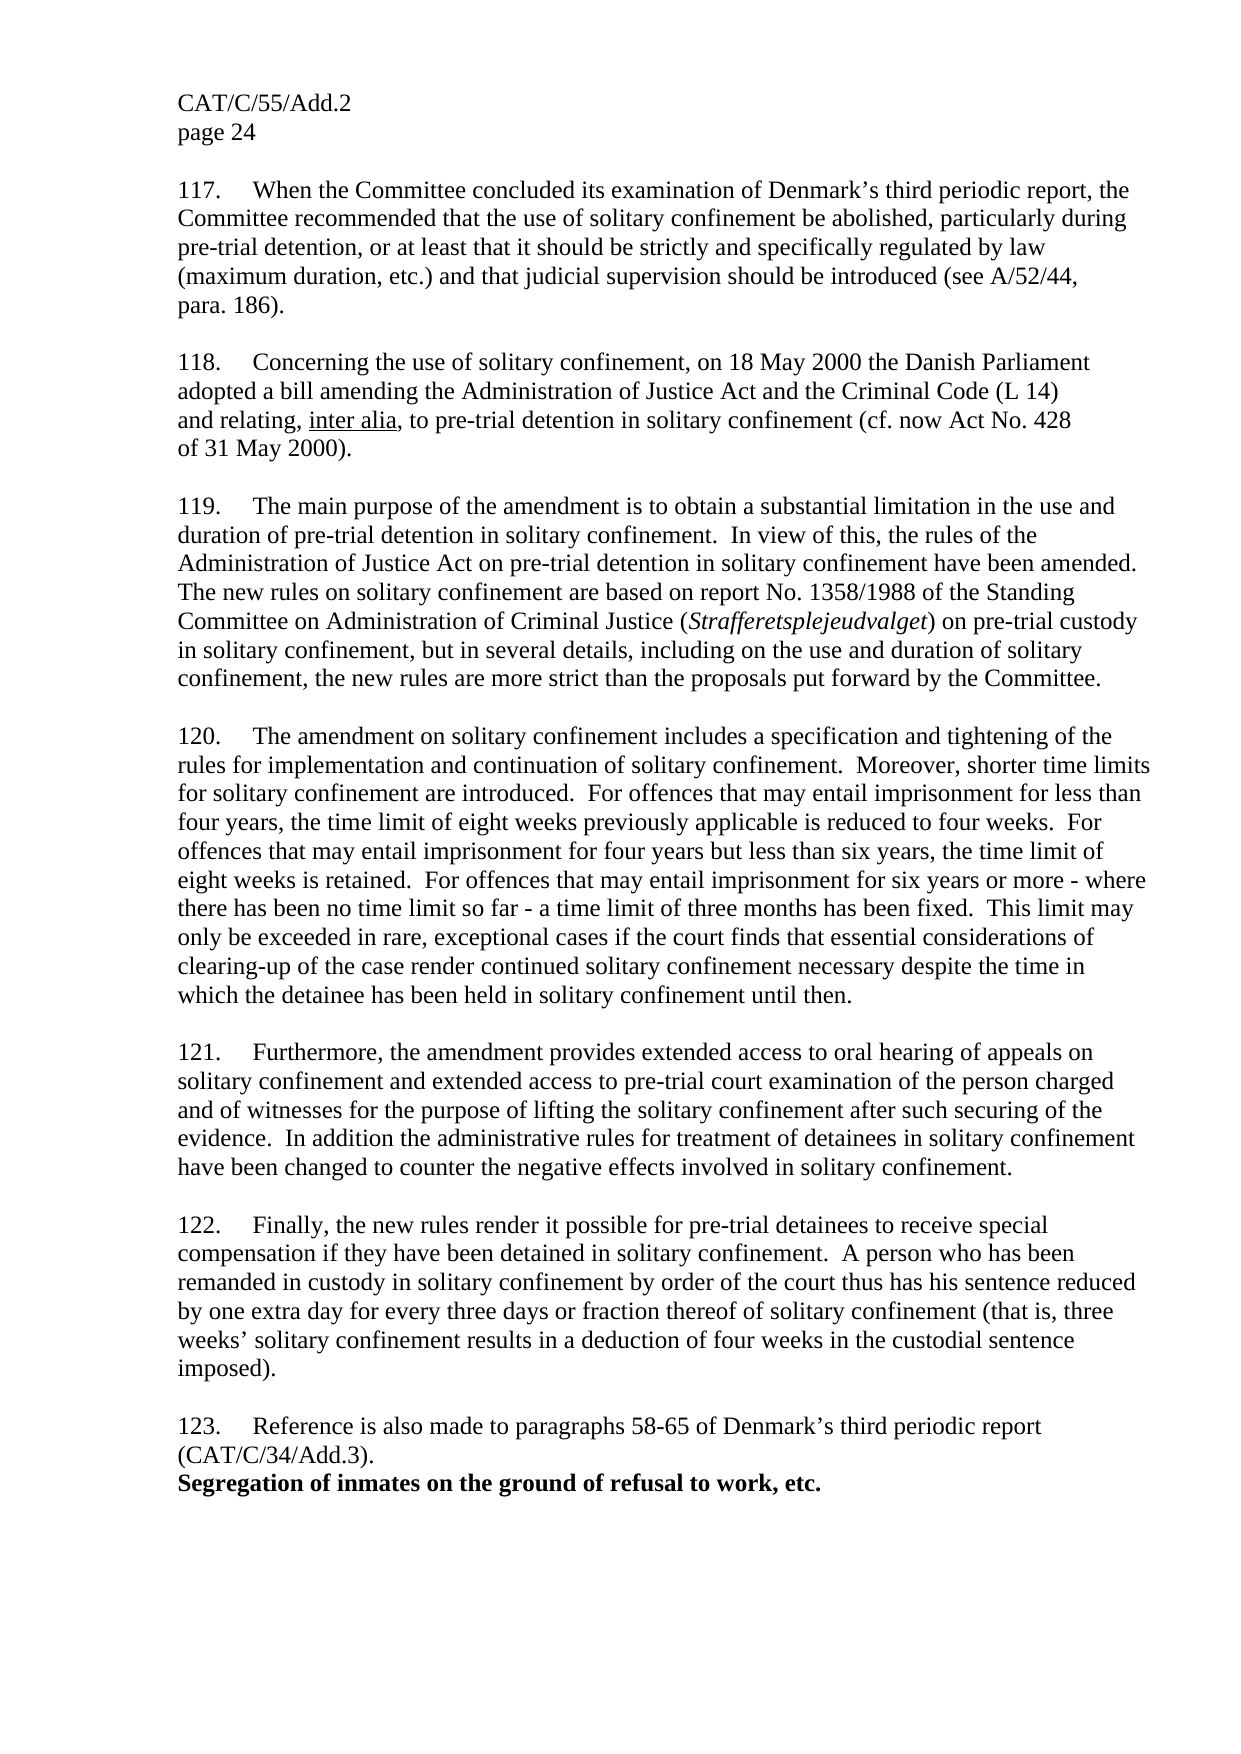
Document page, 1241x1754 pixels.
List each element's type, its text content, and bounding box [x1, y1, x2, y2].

text 123. Reference is also made to paragraphs 58-65 of Denmark’s third periodic report (CAT/C/34/Add.3). [177, 1411, 1152, 1468]
text 119. The main purpose of the amendment is to obtain a substantial limitation in the use and duration of pre-trial detention in solitary confinement. In view of this, the rules of the Administration of Justice Act on pre-trial detention in solitary confinement have been amended. The new rules on solitary confinement are based on report No. 1358/1988 of the Standing Committee on Administration of Criminal Justice (Strafferetsplejeudvalget) on pre-trial custody in solitary confinement, but in several details, including on the use and duration of solitary confinement, the new rules are more strict than the proposals put forward by the Committee. [177, 491, 1152, 692]
text 118. Concerning the use of solitary confinement, on 18 May 2000 the Danish Parliament adopted a bill amending the Administration of Justice Act and the Criminal Code (L 14) and relating, inter alia, to pre-trial detention in solitary confinement (cf. now Act No. 428 of 31 May 2000). [177, 347, 1152, 462]
text 117. When the Committee concluded its examination of Denmark’s third periodic report, the Committee recommended that the use of solitary confinement be abolished, particularly during pre-trial detention, or at least that it should be strictly and specifically regulated by law (maximum duration, etc.) and that judicial supervision should be introduced (see A/52/44, para. 186). [177, 175, 1152, 318]
text 120. The amendment on solitary confinement includes a specification and tightening of the rules for implementation and continuation of solitary confinement. Moreover, shorter time limits for solitary confinement are introduced. For offences that may entail imprisonment for less than four years, the time limit of eight weeks previously applicable is reduced to four weeks. For offences that may entail imprisonment for four years but less than six years, the time limit of eight weeks is retained. For offences that may entail imprisonment for six years or more - where there has been no time limit so far - a time limit of three months has been fixed. This limit may only be exceeded in rare, exceptional cases if the court finds that essential considerations of clearing-up of the case render continued solitary confinement necessary despite the time in which the detainee has been held in solitary confinement until then. [177, 721, 1152, 1008]
text 122. Finally, the new rules render it possible for pre-trial detainees to receive special compensation if they have been detained in solitary confinement. A person who has been remanded in custody in solitary confinement by order of the court thus has his sentence reduced by one extra day for every three days or fraction thereof of solitary confinement (that is, three weeks’ solitary confinement results in a deduction of four weeks in the custodial sentence imposed). [177, 1210, 1152, 1382]
subtitle Segregation of inmates on the ground of refusal to work, etc. [177, 1468, 1152, 1497]
text 121. Furthermore, the amendment provides extended access to oral hearing of appeals on solitary confinement and extended access to pre-trial court examination of the person charged and of witnesses for the purpose of lifting the solitary confinement after such securing of the evidence. In addition the administrative rules for treatment of detainees in solitary confinement have been changed to counter the negative effects involved in solitary confinement. [177, 1037, 1152, 1181]
